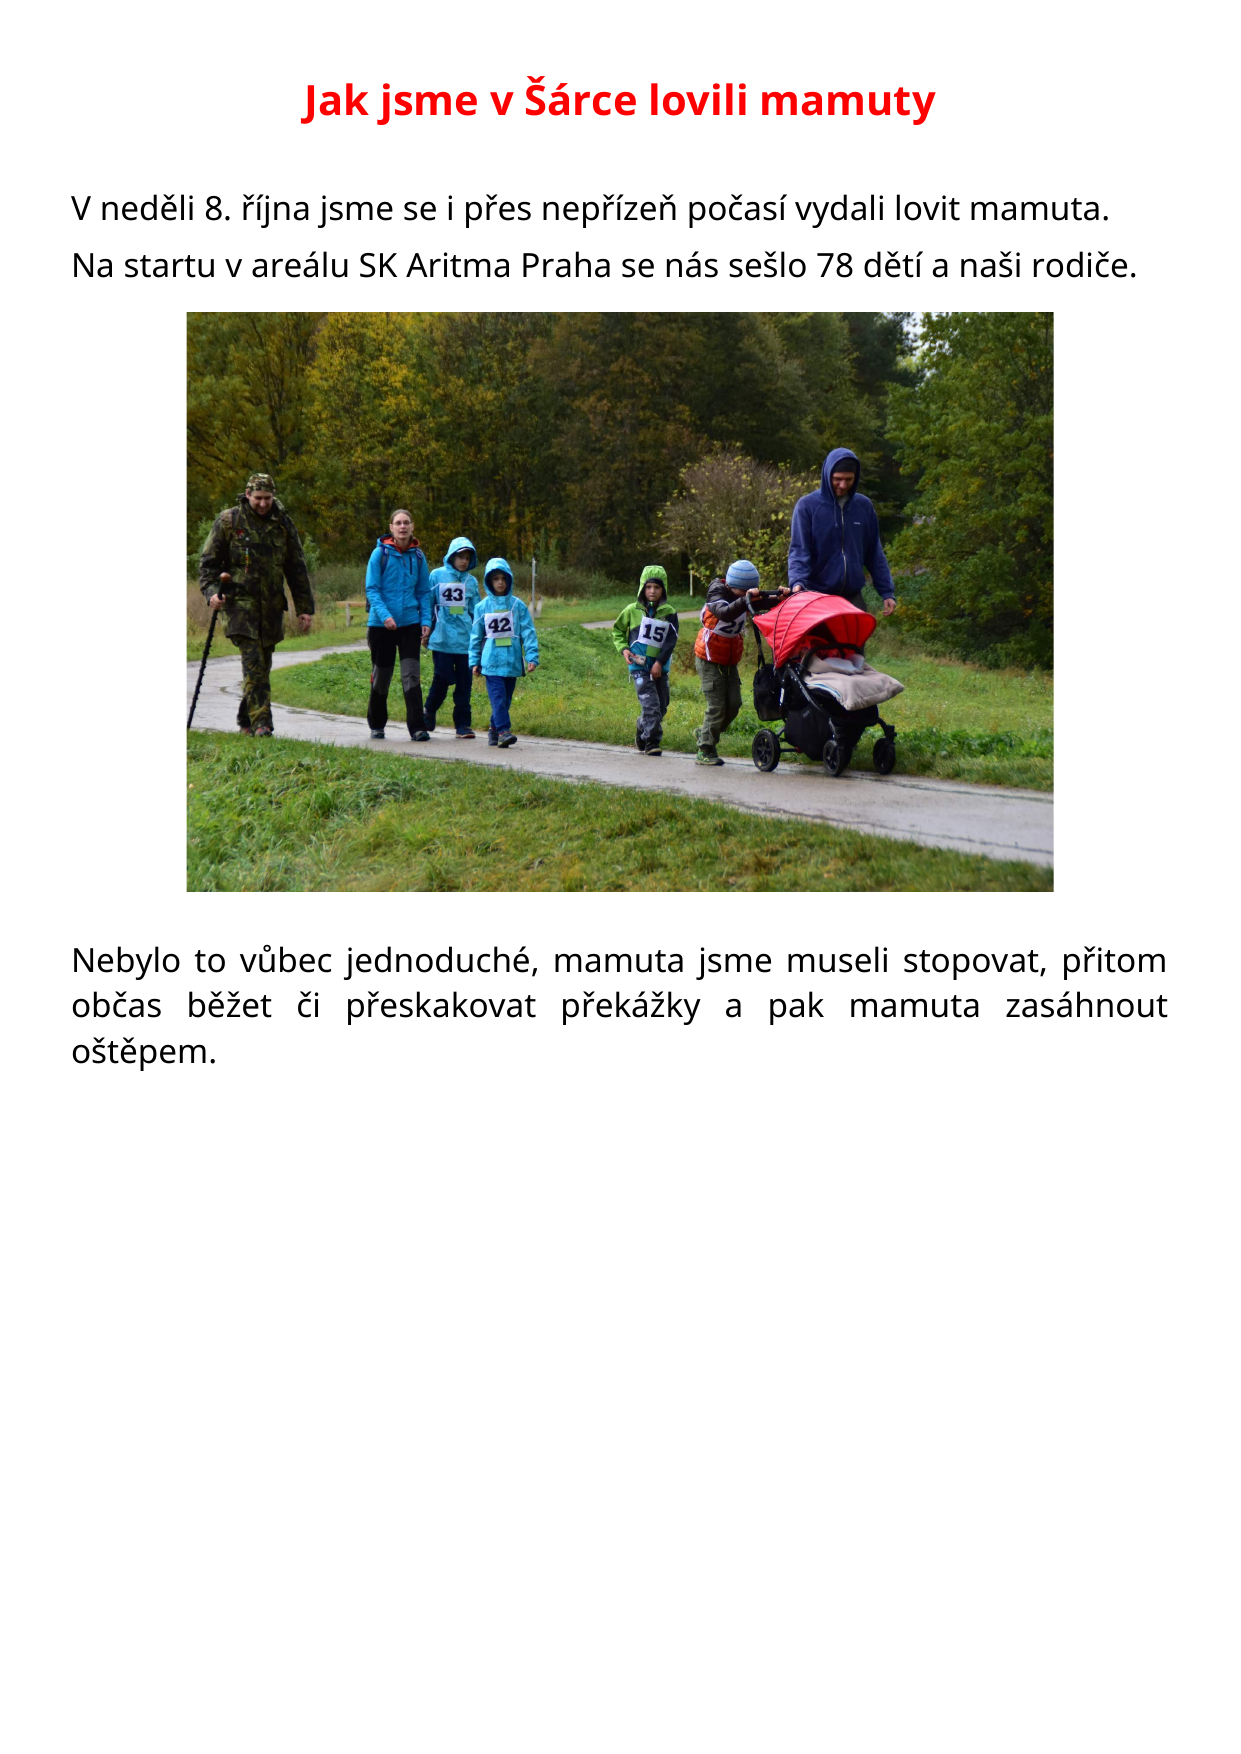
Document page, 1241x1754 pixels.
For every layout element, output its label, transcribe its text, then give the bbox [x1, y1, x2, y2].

text Nebylo to vůbec jednoduché, mamuta jsme museli stopovat, přitom občas běžet či přeskakovat překážky a pak mamuta zasáhnout oštěpem. [71, 937, 1169, 1073]
text V neděli 8. října jsme se i přes nepřízeň počasí vydali lovit mamuta. [71, 184, 1169, 230]
text Na startu v areálu SK Aritma Praha se nás sešlo 78 dětí a naši rodiče. [71, 242, 1169, 288]
picture [186, 312, 1054, 892]
text Jak jsme v Šárce lovili mamuty [71, 71, 1169, 128]
